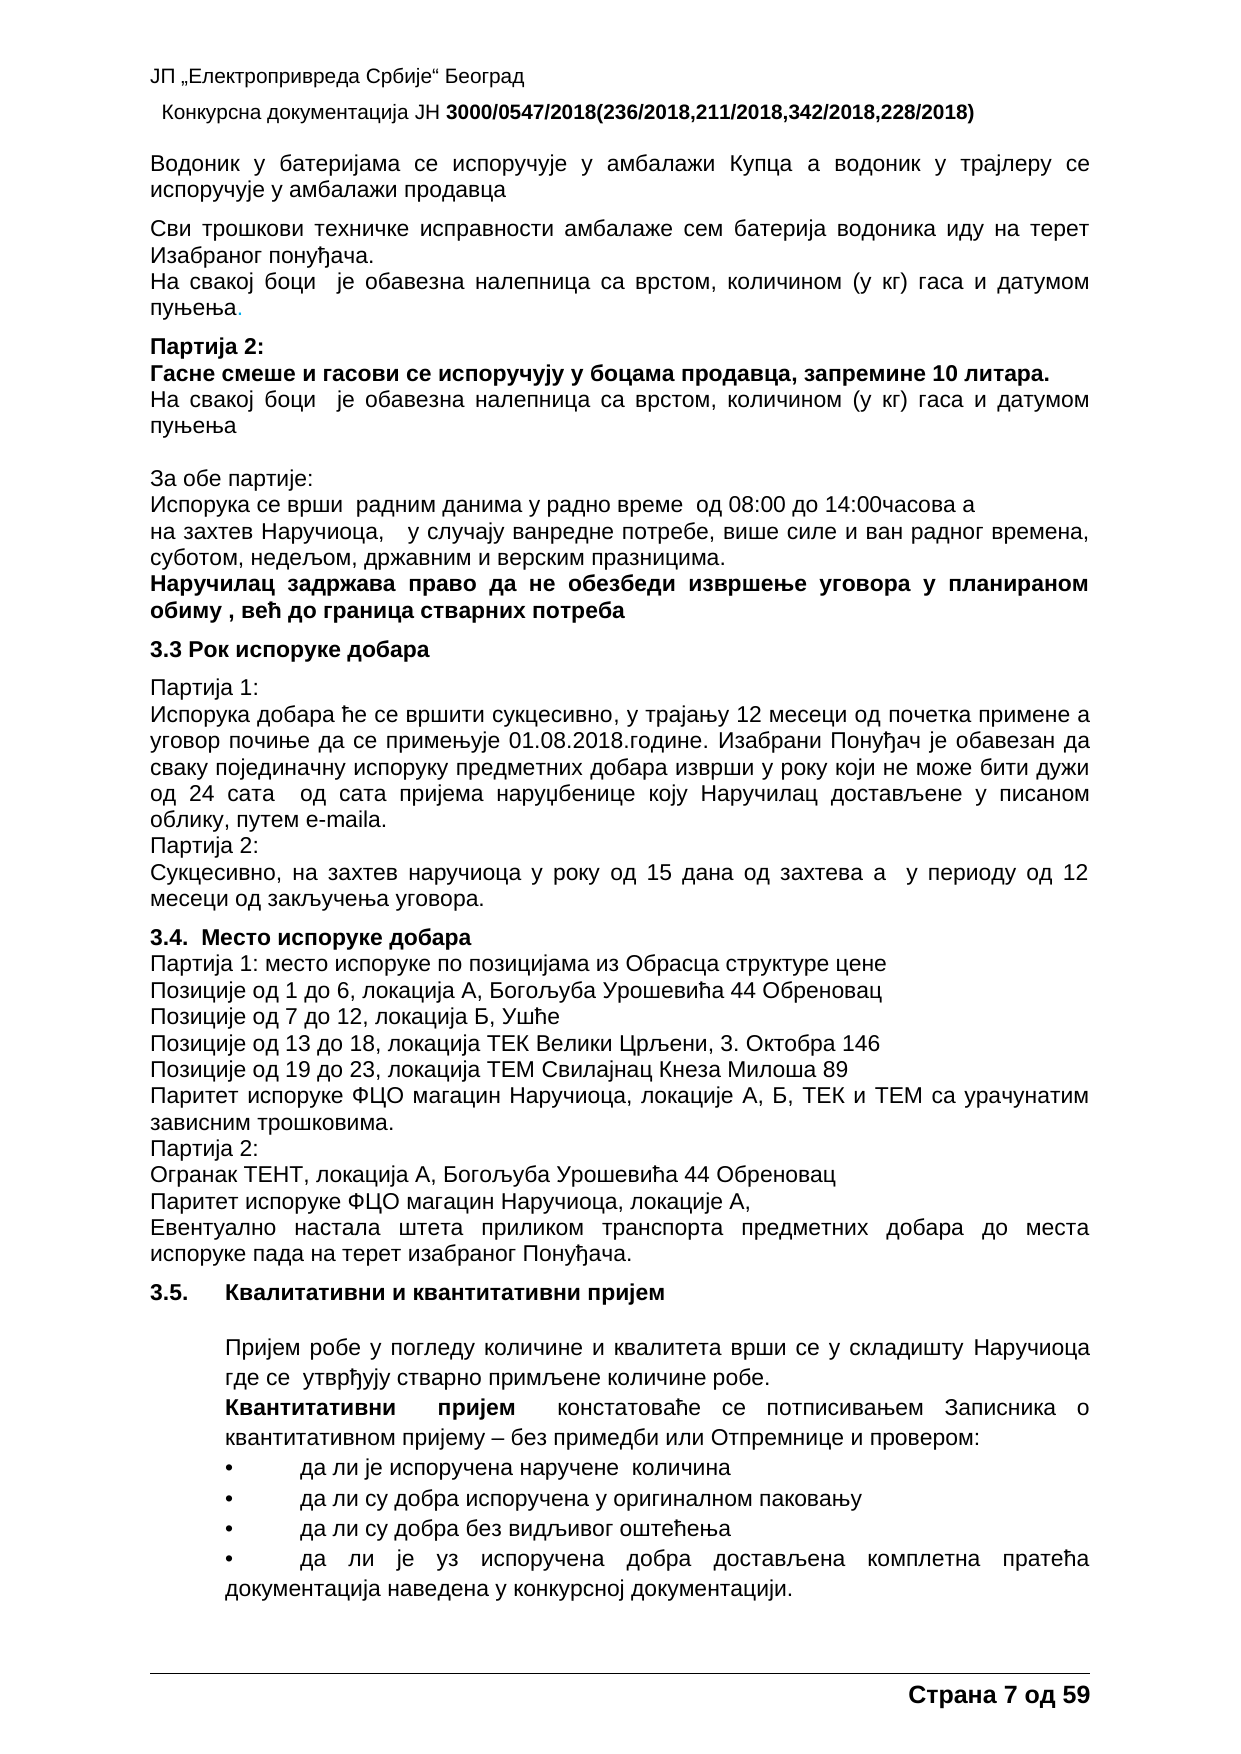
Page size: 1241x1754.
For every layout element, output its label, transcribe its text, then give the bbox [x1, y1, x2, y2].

text Позиције од 19 до 23, локација ТЕМ Свилајнац Кнеза Милоша 89 [150, 1056, 1090, 1082]
list Гасне смеше и гасови се испоручују у боцама продавца, запремине 10 литара. [150, 359, 1090, 386]
list • да ли су добра без видљивог оштећења [225, 1515, 1090, 1541]
list На свакој боци је обавезна налепница са врстом, количином (у кг) гаса и датумом пуњења. [150, 268, 1090, 321]
text Паритет испоруке ФЦО магацин Наручиоца, локације А, Б, ТЕК и ТЕМ са урачунатим зависним трошковима. [150, 1082, 1090, 1135]
list Наручилац задржава право да не обезбеди извршење уговора у планираном обиму , већ до граница стварних потреба [150, 570, 1090, 623]
list Партија 2: [150, 832, 1090, 859]
text Позиције од 13 до 18, локација ТЕК Велики Црљени, 3. Октобра 146 [150, 1029, 1090, 1056]
text Позиције од 1 до 6, локација А, Богољуба Урошевића 44 Обреновац [150, 977, 1090, 1003]
list Сукцесивно, на захтев наручиоца у року од 15 дана од захтева а у периоду од 12 месеци од закључења уговора. [150, 859, 1090, 912]
list Квантитативни пријем констатоваће се потписивањем Записника о квантитативном пријему – без примедби или Отпремнице и провером: [225, 1394, 1090, 1451]
text Позиције од 7 до 12, локација Б, Ушће [150, 1003, 1090, 1029]
list на захтев Наручиоца, у случају ванредне потребе, више силе и ван радног времена, суботом, недељом, државним и верским празницима. [150, 518, 1090, 570]
text Испорука се врши радним данима у радно време од 08:00 до 14:00часова а [150, 491, 1090, 518]
text Евентуално настала штета приликом транспорта предметних добара до места испоруке пада на терет изабраног Понуђача. [150, 1214, 1090, 1267]
subtitle 3.3 Рок испоруке добара [150, 636, 1090, 662]
text Огранак ТЕНТ, локација А, Богољуба Урошевића 44 Обреновац [150, 1161, 1090, 1188]
text Паритет испоруке ФЦО магацин Наручиоца, локације А, [150, 1188, 1090, 1214]
text Партија 2: [150, 333, 1090, 359]
subtitle Квалитативни и квантитативни пријем [150, 1279, 1090, 1306]
list • да ли је уз испоручена добра достављена комплетна пратећа документација наведена у конкурсној документацији. [225, 1545, 1090, 1602]
text Водоник у батеријама се испоручује у амбалажи Купца а водоник у трајлеру се испоручује у амбалажи продавца [150, 150, 1090, 203]
text Партија 1: место испоруке по позицијама из Обрасца структуре цене [150, 950, 1090, 977]
text Партија 2: [150, 1135, 1090, 1161]
list Испорука добара ће се вршити сукцесивно, у трајању 12 месеци од почетка примене а уговор почиње да се примењује 01.08.2018.године. Изабрани Понуђач је обавезан да сваку појединачну испоруку предметних добара изврши у року који не може бити дужи од 24 сата од сата пријема наруџбенице коју Наручилац достављене у писаном облику, путем е-maila. [150, 701, 1090, 832]
list • да ли је испоручена наручене количина [225, 1454, 1090, 1481]
list Партија 1: [150, 674, 1090, 701]
text За обе партије: [150, 465, 1090, 491]
list Пријем робе у погледу количине и квалитета врши се у складишту Наручиоца где се утврђују стварно примљене количине робе. [225, 1333, 1090, 1390]
list • да ли су добра испоручена у оригиналном паковању [225, 1484, 1090, 1511]
subtitle 3.4. Место испоруке добара [150, 924, 1090, 950]
text Сви трошкови техничке исправности амбалаже сем батерија водоника иду на терет Изабраног понуђача. [150, 215, 1090, 268]
list На свакој боци је обавезна налепница са врстом, количином (у кг) гаса и датумом пуњења [150, 386, 1090, 438]
